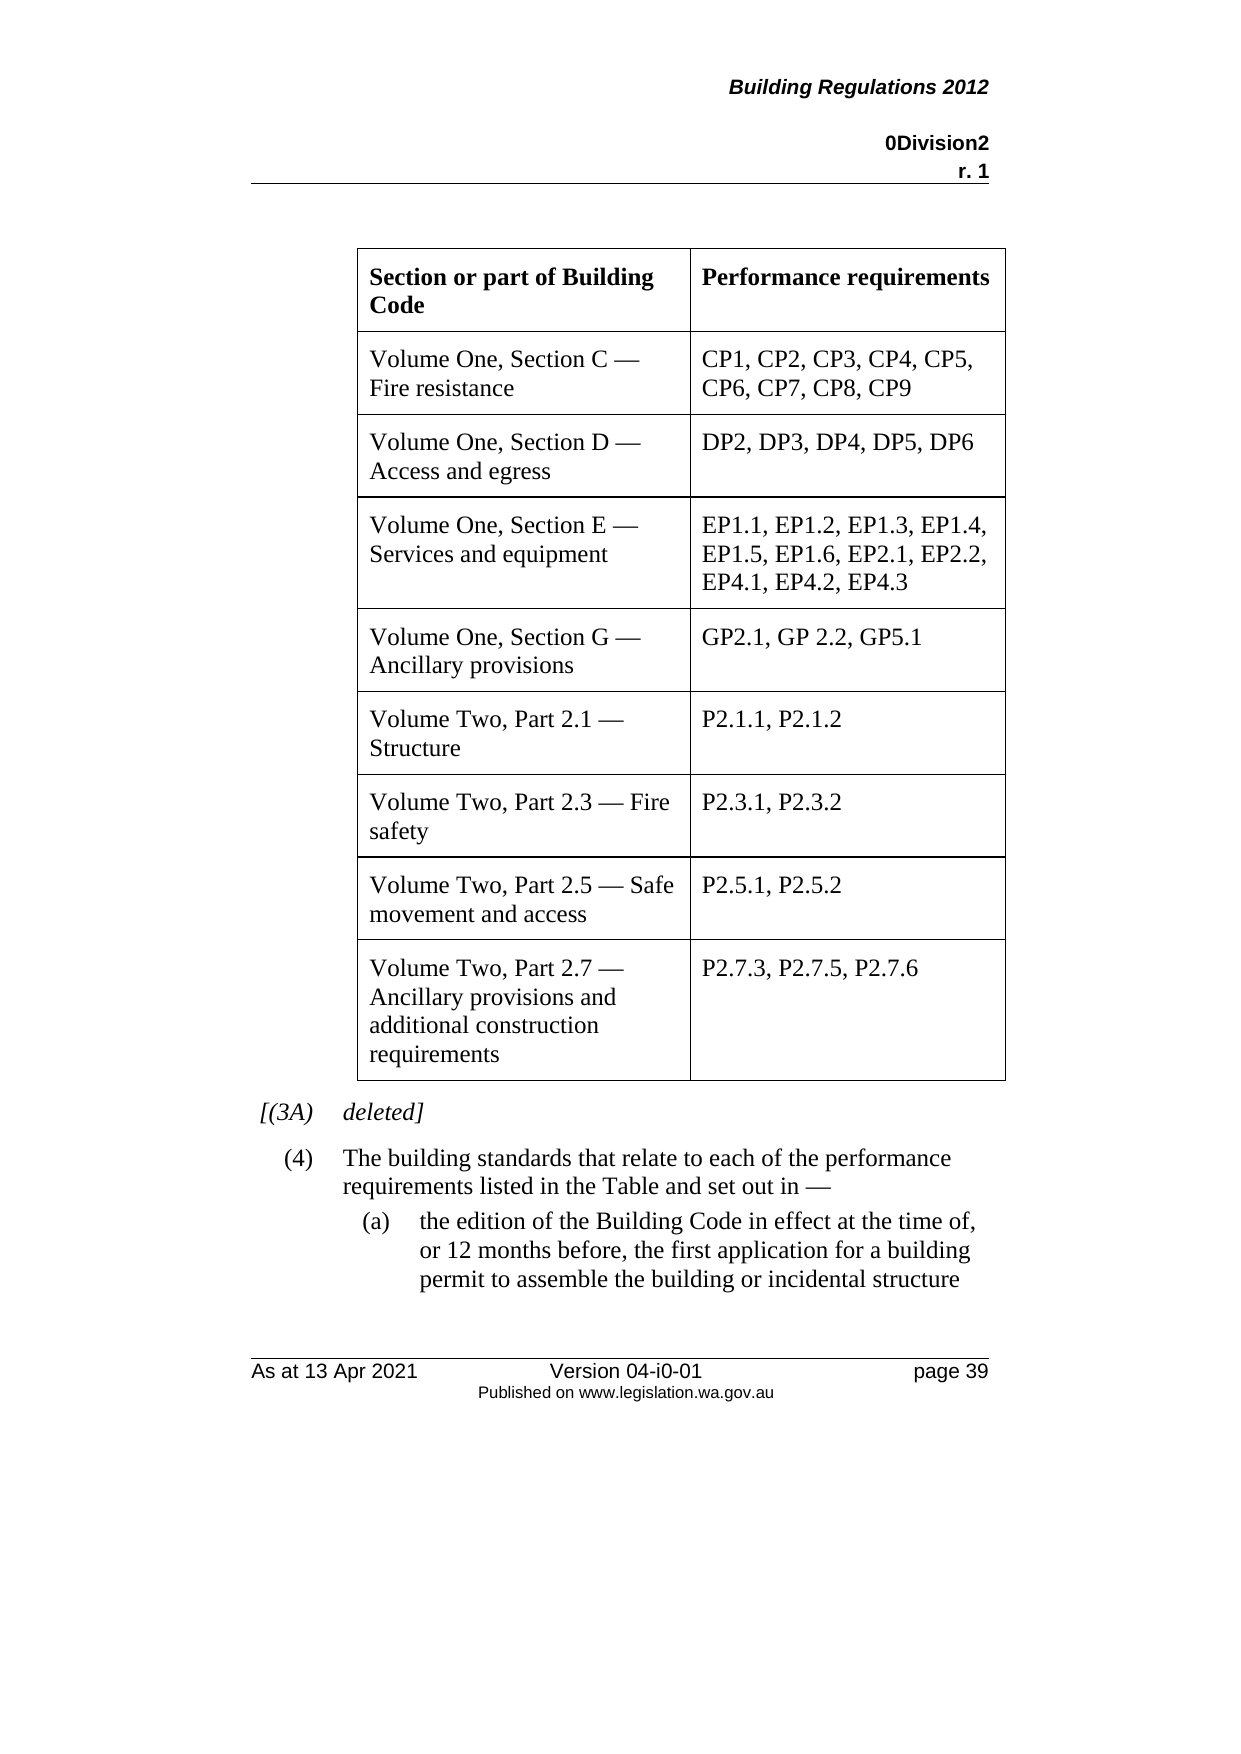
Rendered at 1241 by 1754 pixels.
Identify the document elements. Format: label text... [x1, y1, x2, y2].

table_cell Volume One, Section G — Ancillary provisions [358, 609, 690, 691]
table_cell P2.7.3, P2.7.5, P2.7.6 [691, 940, 1005, 1079]
table_cell Volume Two, Part 2.5 — Safe movement and access [358, 858, 690, 939]
table_cell GP2.1, GP 2.2, GP5.1 [691, 609, 1005, 691]
table_cell Volume One, Section C — Fire resistance [358, 332, 690, 414]
table_cell Volume Two, Part 2.1 — Structure [358, 692, 690, 774]
table_cell CP1, CP2, CP3, CP4, CP5, CP6, CP7, CP8, CP9 [691, 332, 1005, 414]
table_cell Volume Two, Part 2.7 — Ancillary provisions and additional construction requirements [358, 940, 690, 1079]
text [(3A) deleted] [251, 1097, 989, 1126]
table_cell Volume One, Section E — Services and equipment [358, 498, 690, 608]
table_header Section or part of Building Code [358, 249, 690, 331]
table_cell P2.3.1, P2.3.2 [691, 775, 1005, 856]
table_cell EP1.1, EP1.2, EP1.3, EP1.4, EP1.5, EP1.6, EP2.1, EP2.2, EP4.1, EP4.2, EP4.3 [691, 498, 1005, 608]
table_cell Volume Two, Part 2.3 — Fire safety [358, 775, 690, 856]
table_cell P2.5.1, P2.5.2 [691, 858, 1005, 939]
table_cell Volume One, Section D — Access and egress [358, 415, 690, 496]
text (4) The building standards that relate to each of the performance requirements listed in the Table and set out in — [251, 1143, 989, 1200]
table_cell DP2, DP3, DP4, DP5, DP6 [691, 415, 1005, 496]
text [251, 1206, 989, 1293]
table_cell P2.1.1, P2.1.2 [691, 692, 1005, 774]
table_header Performance requirements [691, 249, 1005, 331]
